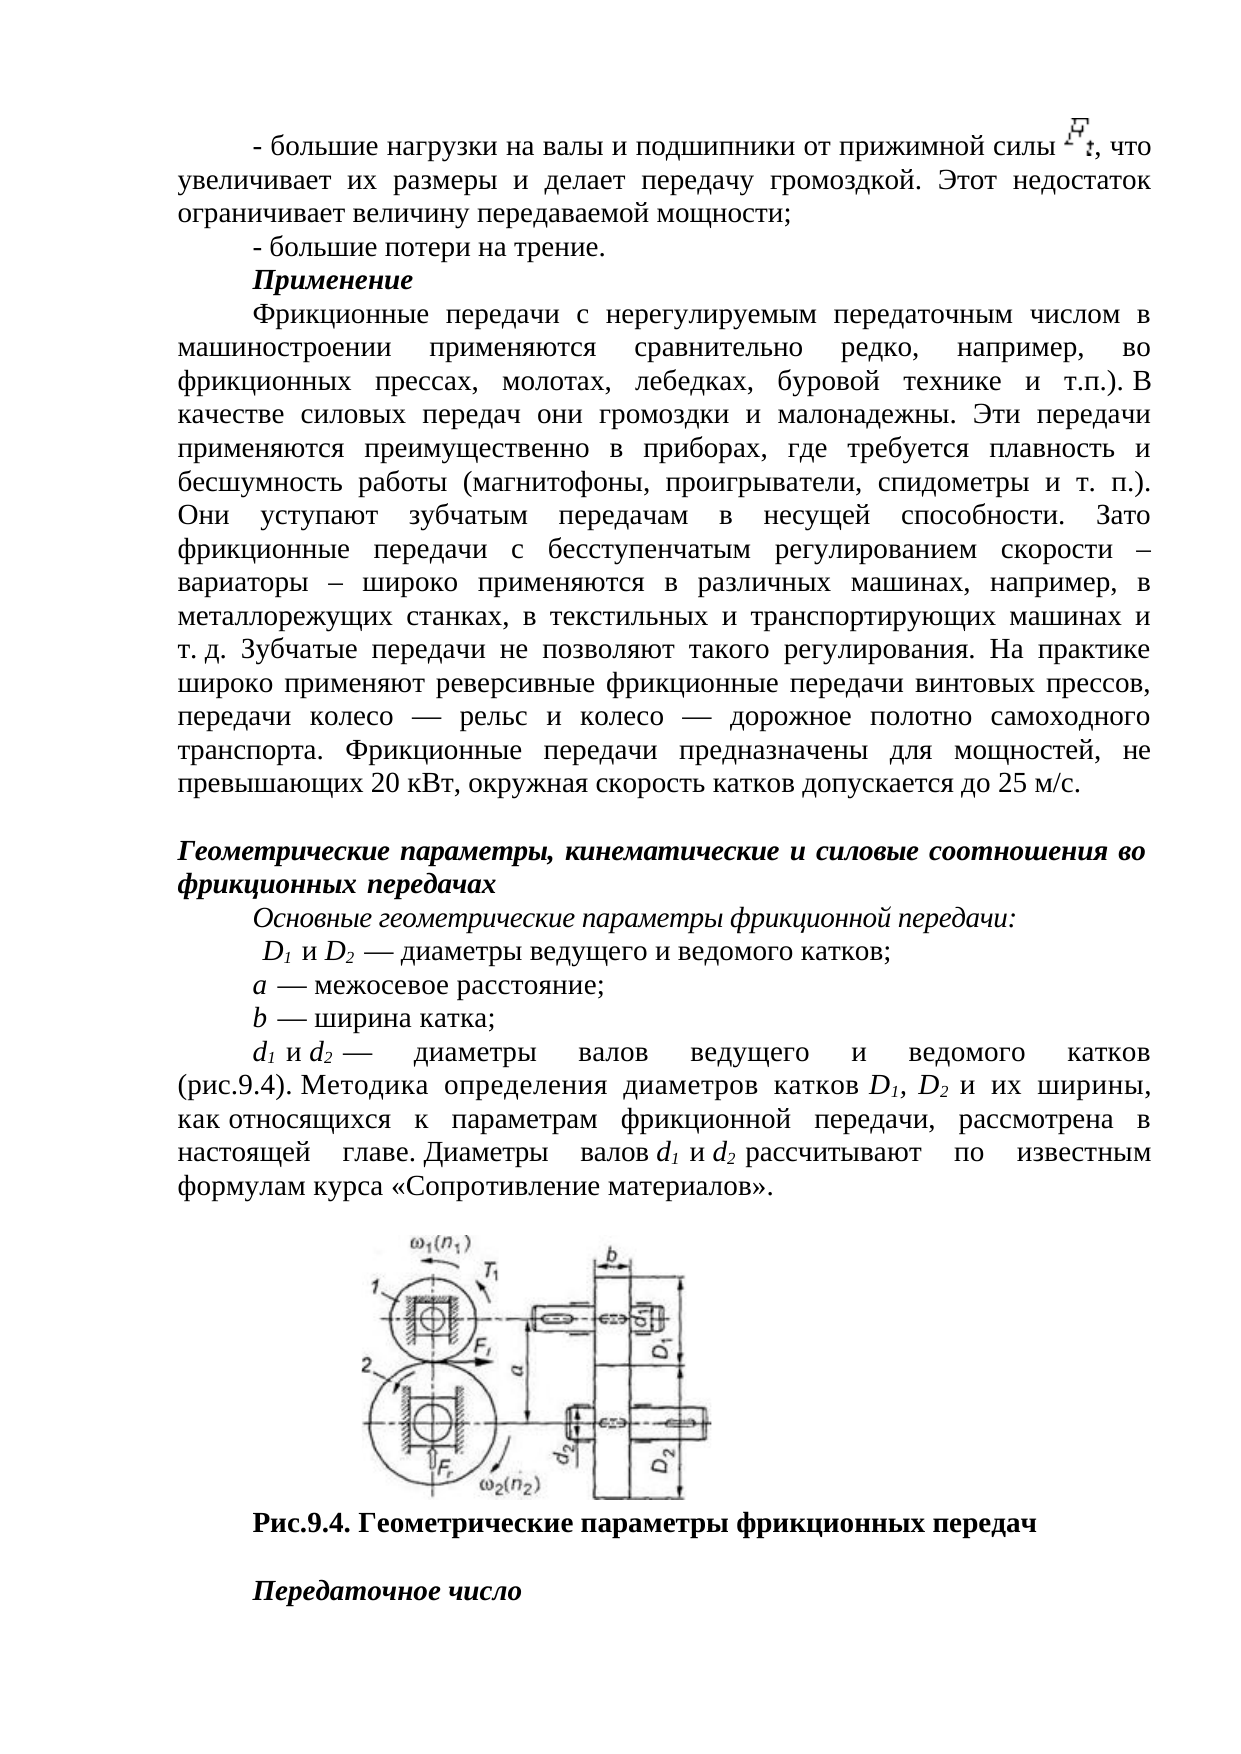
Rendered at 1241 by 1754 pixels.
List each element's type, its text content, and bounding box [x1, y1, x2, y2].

text - большие потери на трение. [177, 229, 1152, 262]
text а — межосевое расстояние; [177, 967, 1152, 1000]
text b — ширина катка; [177, 1000, 1152, 1034]
text Геометрические параметры, кинематические и силовые соотношения во фрикционных передачах [177, 833, 1152, 900]
text Фрикционные передачи с нерегулируемым передаточным числом в машиностроении применяются сравнительно редко, например, во фрикционных прессах, молотах, лебедках, буровой технике и т.п.). В качестве силовых передач они громоздки и малонадежны. Эти передачи применяются преимущественно в приборах, где требуется плавность и бесшумность работы (магнитофоны, проигрыватели, спидометры и т. п.). Они уступают зубчатым передачам в несущей способности. Зато фрикционные передачи с бесступенчатым регулированием скорости – вариаторы – широко применяются в различных машинах, например, в металлорежущих станках, в текстильных и транспортирующих машинах и т. д. Зубчатые передачи не позволяют такого регулирования. На практике широко применяют реверсивные фрикционные передачи винтовых прессов, передачи колесо — рельс и колесо — дорожное полотно самоходного транспорта. Фрикционные передачи предназначены для мощностей, не превышающих 20 кВт, окружная скорость катков допускается до 25 м/с. [177, 296, 1152, 799]
text Применение [177, 262, 1152, 296]
text Передаточное число [177, 1573, 1152, 1606]
text - большие нагрузки на валы и подшипники от прижимной силы , что увеличивает их размеры и делает передачу громоздкой. Этот недостаток ограничивает величину передаваемой мощности; [177, 118, 1152, 229]
picture [361, 1235, 712, 1500]
text d1 и d2 — диаметры валов ведущего и ведомого катков (рис.9.4). Методика определения диаметров катков D1, D2 и их ширины, как относящихся к параметрам фрикционной передачи, рассмотрена в настоящей главе. Диаметры валов d1 и d2 рассчитывают по известным формулам курса «Сопротивление материалов». [177, 1034, 1152, 1202]
picture [1064, 118, 1094, 156]
text D1 и D2 — диаметры ведущего и ведомого катков; [177, 933, 1152, 967]
text Рис.9.4. Геометрические параметры фрикционных передач [177, 1506, 1152, 1539]
text Основные геометрические параметры фрикционной передачи: [177, 900, 1152, 933]
